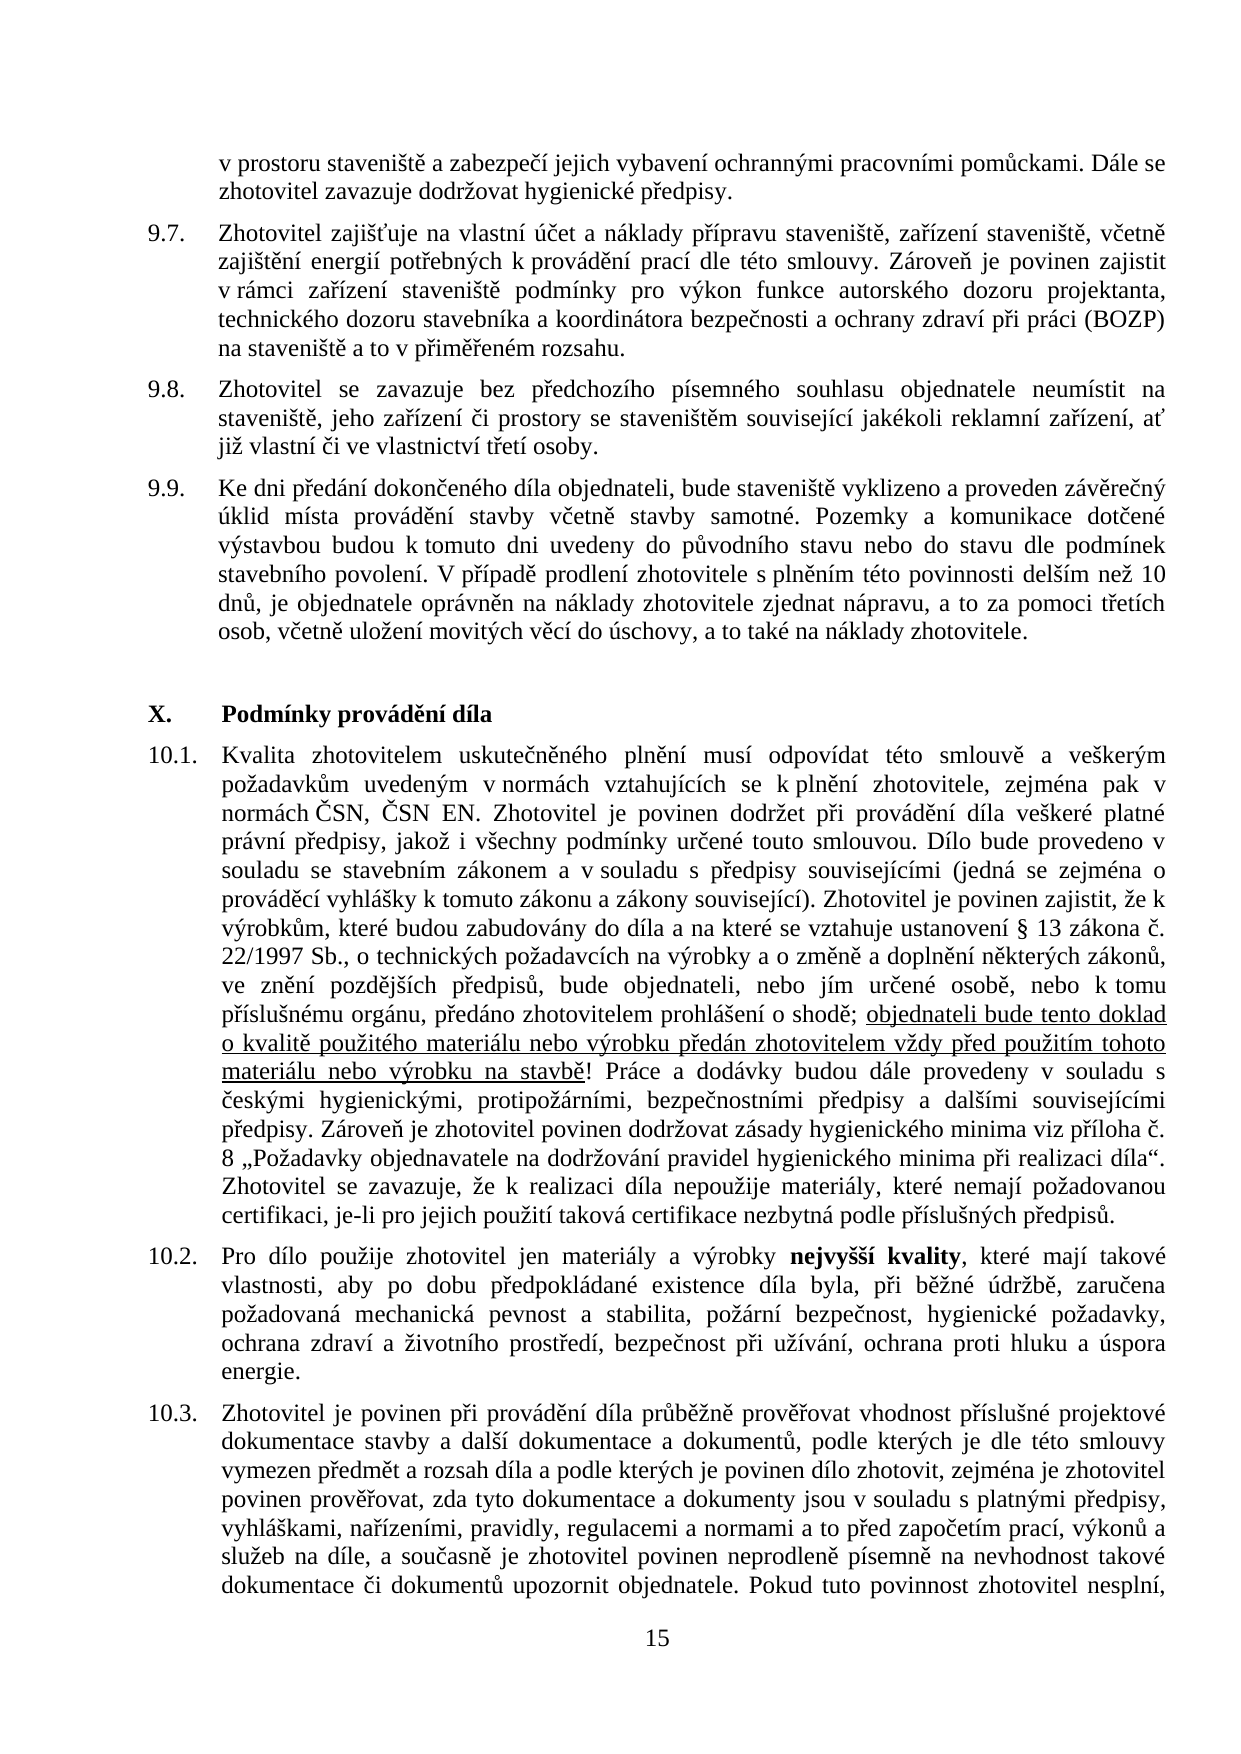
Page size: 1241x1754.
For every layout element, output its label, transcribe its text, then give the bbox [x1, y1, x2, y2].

text 10.1. Kvalita zhotovitelem uskutečněného plnění musí odpovídat této smlouvě a veškerým požadavkům uvedeným v normách vztahujících se k plnění zhotovitele, zejména pak v normách ČSN, ČSN EN. Zhotovitel je povinen dodržet při provádění díla veškeré platné právní předpisy, jakož i všechny podmínky určené touto smlouvou. Dílo bude provedeno v souladu se stavebním zákonem a v souladu s předpisy souvisejícími (jedná se zejména o prováděcí vyhlášky k tomuto zákonu a zákony související). Zhotovitel je povinen zajistit, že k výrobkům, které budou zabudovány do díla a na které se vztahuje ustanovení § 13 zákona č. 22/1997 Sb., o technických požadavcích na výrobky a o změně a doplnění některých zákonů, ve znění pozdějších předpisů, bude objednateli, nebo jím určené osobě, nebo k tomu příslušnému orgánu, předáno zhotovitelem prohlášení o shodě; objednateli bude tento doklad o kvalitě použitého materiálu nebo výrobku předán zhotovitelem vždy před použitím tohoto materiálu nebo výrobku na stavbě! Práce a dodávky budou dále provedeny v souladu s českými hygienickými, protipožárními, bezpečnostními předpisy a dalšími souvisejícími předpisy. Zároveň je zhotovitel povinen dodržovat zásady hygienického minima viz příloha č. 8 „Požadavky objednavatele na dodržování pravidel hygienického minima při realizaci díla“. Zhotovitel se zavazuje, že k realizaci díla nepoužije materiály, které nemají požadovanou certifikaci, je-li pro jejich použití taková certifikace nezbytná podle příslušných předpisů. [148, 740, 1167, 1229]
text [148, 1398, 1167, 1599]
text X. Podmínky provádění díla [148, 699, 1167, 728]
list Ke dni předání dokončeného díla objednateli, bude staveniště vyklizeno a proveden závěrečný úklid místa provádění stavby včetně stavby samotné. Pozemky a komunikace dotčené výstavbou budou k tomuto dni uvedeny do původního stavu nebo do stavu dle podmínek stavebního povolení. V případě prodlení zhotovitele s plněním této povinnosti delším než 10 dnů, je objednatele oprávněn na náklady zhotovitele zjednat nápravu, a to za pomoci třetích osob, včetně uložení movitých věcí do úschovy, a to také na náklady zhotovitele. [148, 473, 1167, 645]
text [148, 148, 1167, 205]
text 10.2. Pro dílo použije zhotovitel jen materiály a výrobky nejvyšší kvality, které mají takové vlastnosti, aby po dobu předpokládané existence díla byla, při běžné údržbě, zaručena požadovaná mechanická pevnost a stabilita, požární bezpečnost, hygienické požadavky, ochrana zdraví a životního prostředí, bezpečnost při užívání, ochrana proti hluku a úspora energie. [148, 1241, 1167, 1385]
list Zhotovitel zajišťuje na vlastní účet a náklady přípravu staveniště, zařízení staveniště, včetně zajištění energií potřebných k provádění prací dle této smlouvy. Zároveň je povinen zajistit v rámci zařízení staveniště podmínky pro výkon funkce autorského dozoru projektanta, technického dozoru stavebníka a koordinátora bezpečnosti a ochrany zdraví při práci (BOZP) na staveniště a to v přiměřeném rozsahu. [148, 218, 1167, 361]
list Zhotovitel se zavazuje bez předchozího písemného souhlasu objednatele neumístit na staveniště, jeho zařízení či prostory se staveništěm související jakékoli reklamní zařízení, ať již vlastní či ve vlastnictví třetí osoby. [148, 374, 1167, 460]
